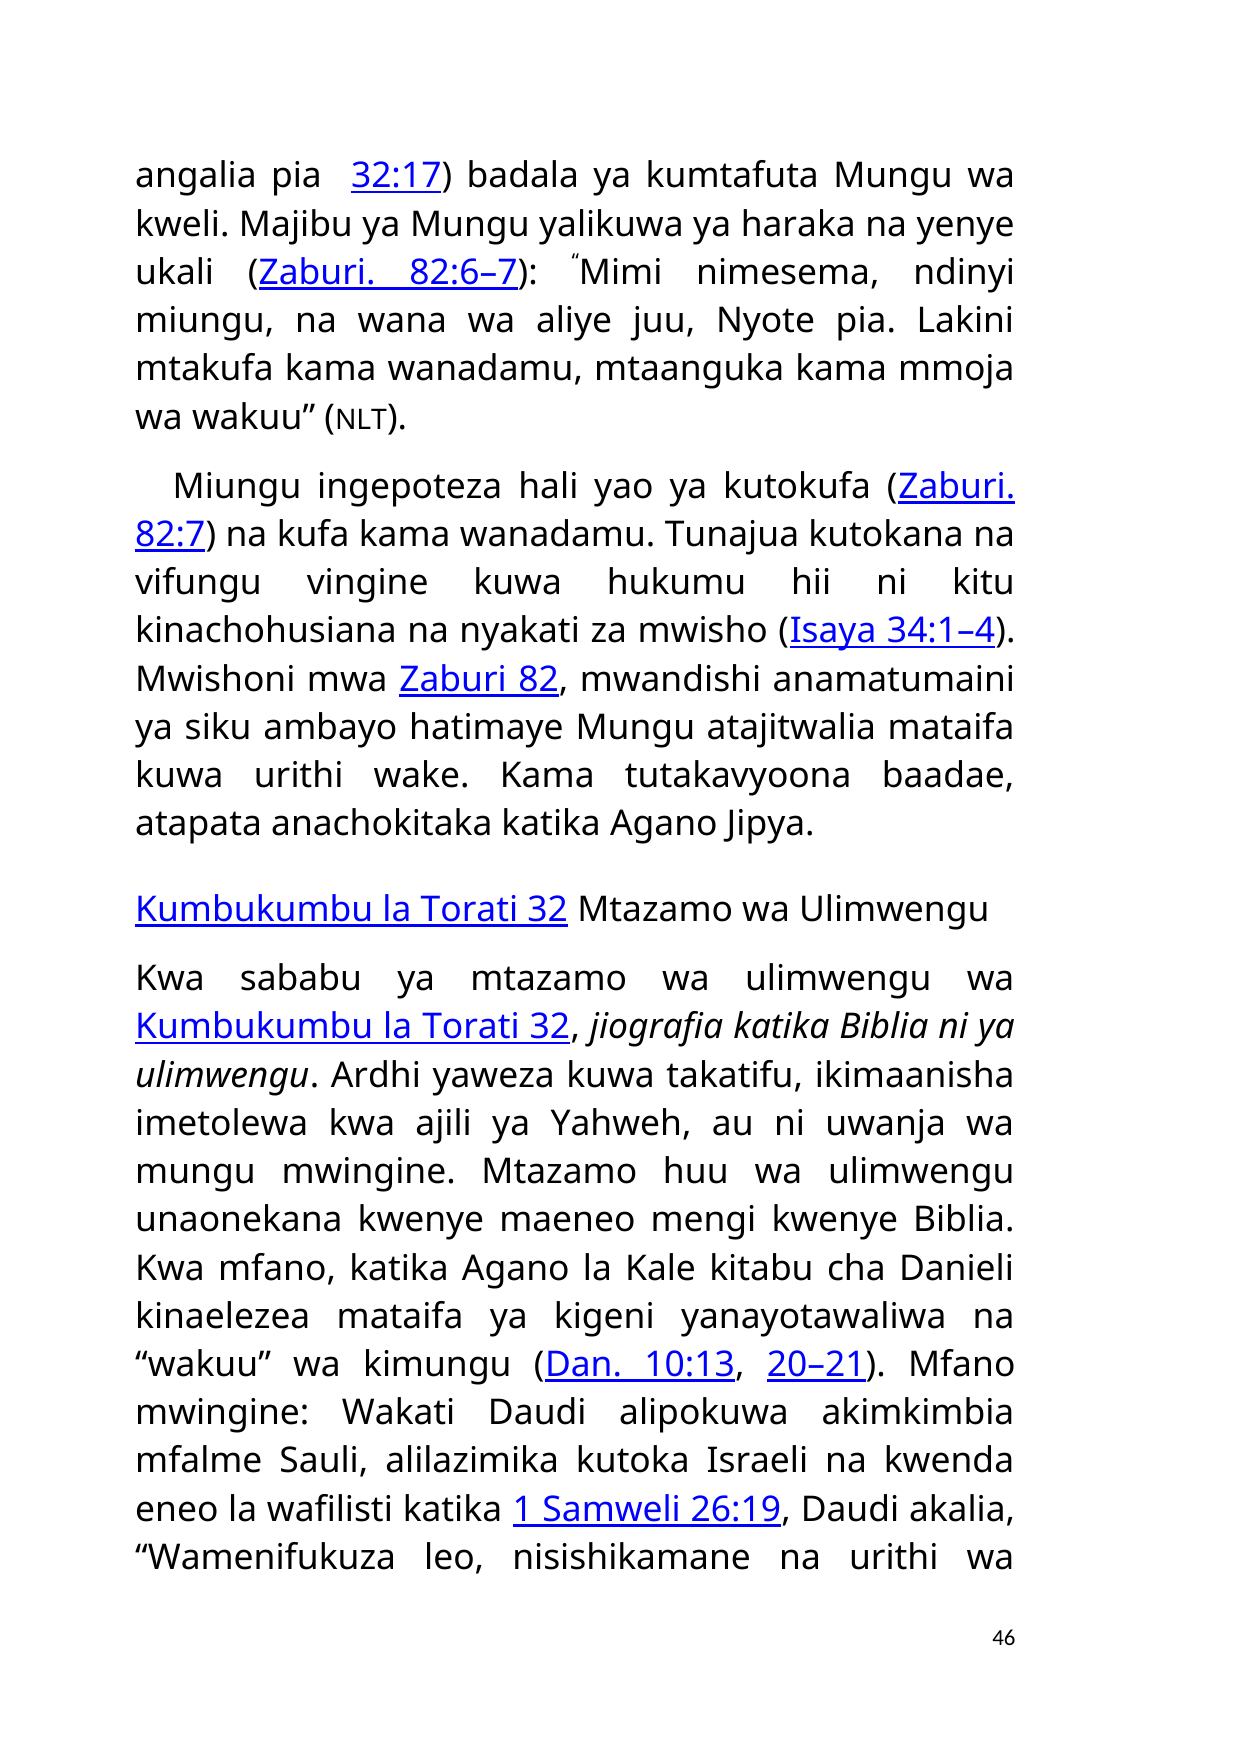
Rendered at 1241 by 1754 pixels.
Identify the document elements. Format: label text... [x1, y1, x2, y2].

text Miungu ingepoteza hali yao ya kutokufa (Zaburi. 82:7) na kufa kama wanadamu. Tunajua kutokana na vifungu vingine kuwa hukumu hii ni kitu kinachohusiana na nyakati za mwisho (Isaya 34:1–4). Mwishoni mwa Zaburi 82, mwandishi anamatumaini ya siku ambayo hatimaye Mungu atajitwalia mataifa kuwa urithi wake. Kama tutakavyoona baadae, atapata anachokitaka katika Agano Jipya. [135, 460, 1015, 846]
text Kumbukumbu la Torati 32 Mtazamo wa Ulimwengu [135, 883, 1015, 932]
